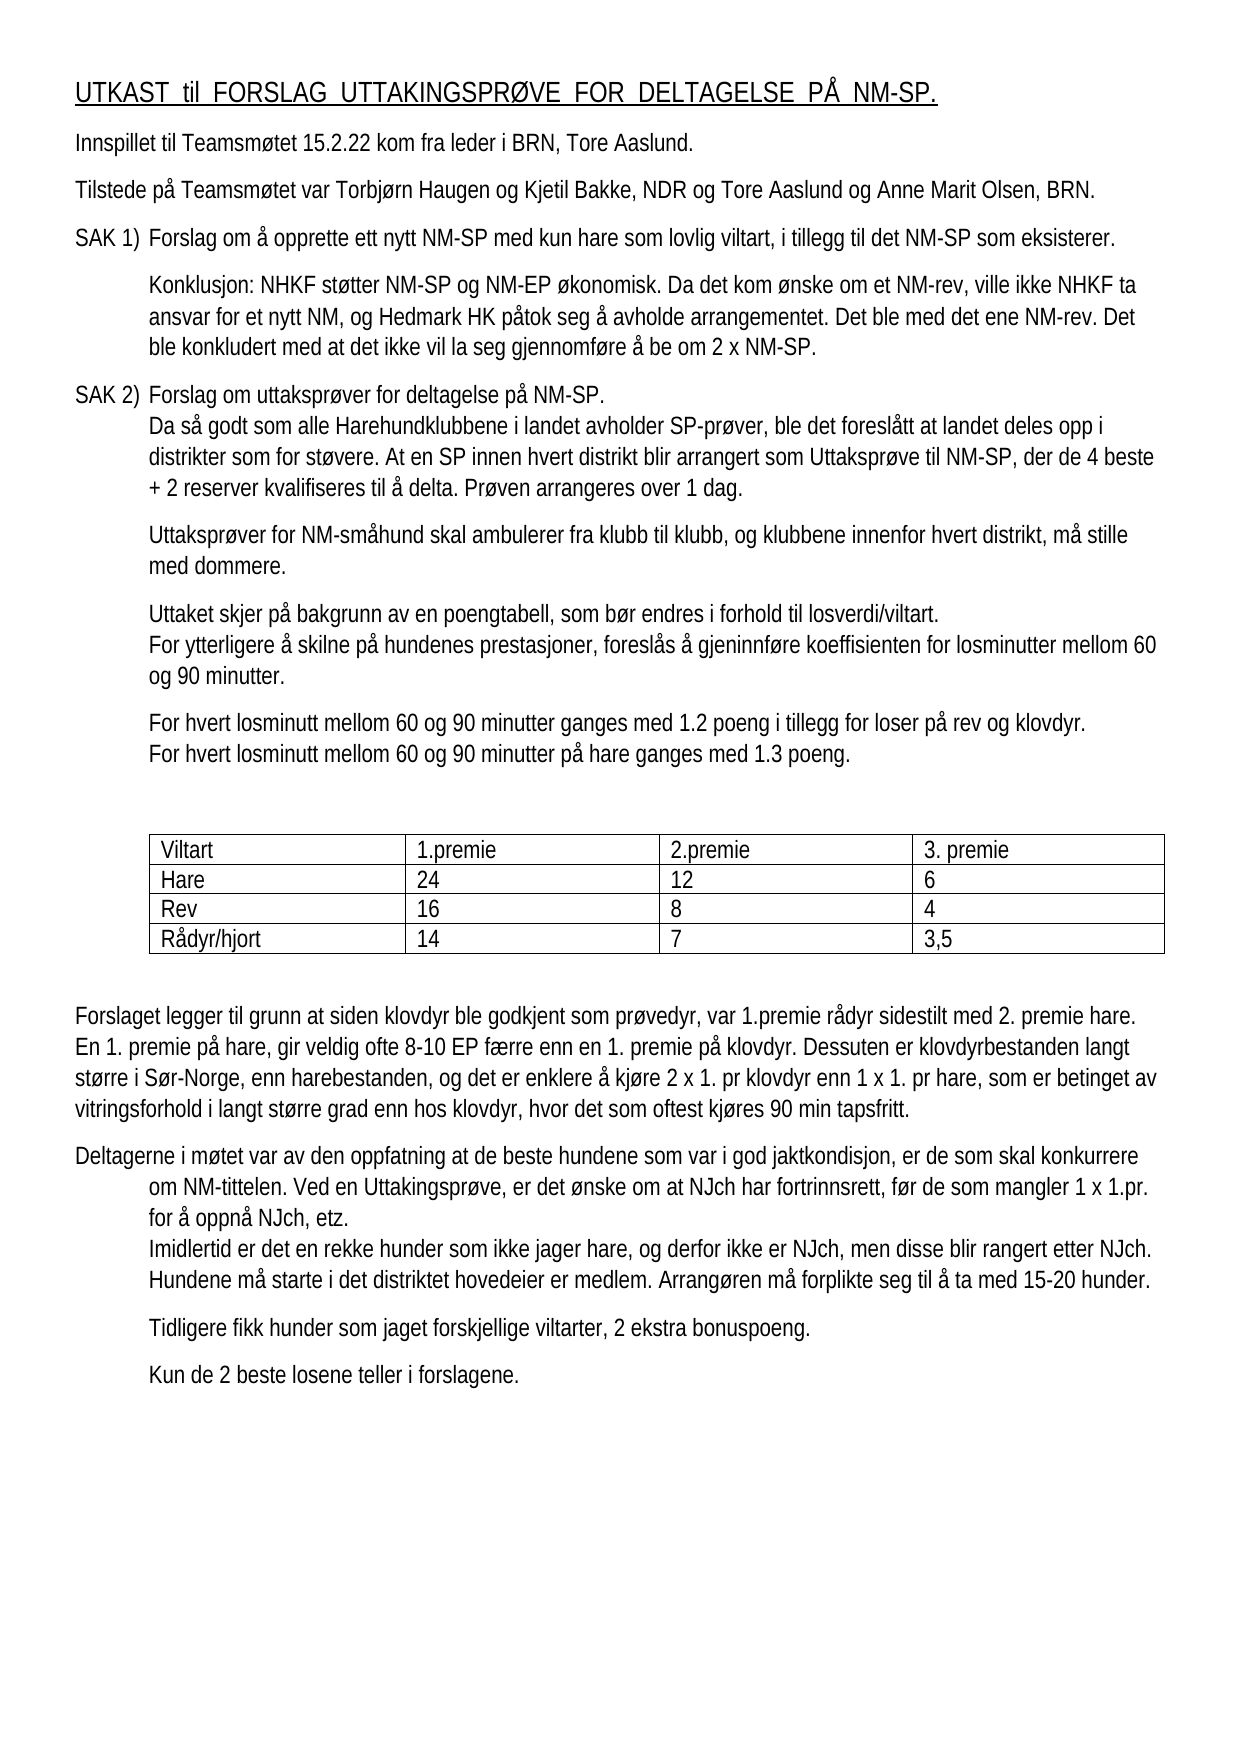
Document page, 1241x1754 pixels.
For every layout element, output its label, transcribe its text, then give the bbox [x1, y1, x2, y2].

text Konklusjon: NHKF støtter NM-SP og NM-EP økonomisk. Da det kom ønske om et NM-rev, ville ikke NHKF ta ansvar for et nytt NM, og Hedmark HK påtok seg å avholde arrangementet. Det ble med det ene NM-rev. Det ble konkludert med at det ikke vil la seg gjennomføre å be om 2 x NM-SP. [149, 271, 1165, 361]
text Uttaksprøver for NM-småhund skal ambulerer fra klubb til klubb, og klubbene innenfor hvert distrikt, må stille med dommere. [149, 520, 1165, 580]
table_header 2.premie [660, 835, 912, 864]
text Tilstede på Teamsmøtet var Torbjørn Haugen og Kjetil Bakke, NDR og Tore Aaslund og Anne Marit Olsen, BRN. [75, 175, 1165, 204]
text SAK 2) Forslag om uttaksprøver for deltagelse på NM-SP. Da så godt som alle Harehundklubbene i landet avholder SP-prøver, ble det foreslått at landet deles opp i distrikter som for støvere. At en SP innen hvert distrikt blir arrangert som Uttaksprøve til NM-SP, der de 4 beste + 2 reserver kvalifiseres til å delta. Prøven arrangeres over 1 dag. [75, 380, 1165, 501]
text Deltagerne i møtet var av den oppfatning at de beste hundene som var i god jaktkondisjon, er de som skal konkurrere om NM-tittelen. Ved en Uttakingsprøve, er det ønske om at NJch har fortrinnsrett, før de som mangler 1 x 1.pr. for å oppnå NJch, etz. Imidlertid er det en rekke hunder som ikke jager hare, og derfor ikke er NJch, men disse blir rangert etter NJch. Hundene må starte i det distriktet hovedeier er medlem. Arrangøren må forplikte seg til å ta med 15-20 hunder. [75, 1141, 1165, 1293]
table_header Viltart [150, 835, 405, 864]
table_header 3. premie [913, 835, 1164, 864]
table_cell 12 [660, 865, 912, 893]
text Innspillet til Teamsmøtet 15.2.22 kom fra leder i BRN, Tore Aaslund. [75, 128, 1165, 156]
text For hvert losminutt mellom 60 og 90 minutter ganges med 1.2 poeng i tillegg for loser på rev og klovdyr. For hvert losminutt mellom 60 og 90 minutter på hare ganges med 1.3 poeng. [75, 708, 1165, 768]
table_header 1.premie [406, 835, 659, 864]
table_cell 6 [913, 865, 1164, 893]
table_cell 24 [406, 865, 659, 893]
text SAK 1) Forslag om å opprette ett nytt NM-SP med kun hare som lovlig viltart, i tillegg til det NM-SP som eksisterer. [75, 223, 1165, 252]
table_cell 7 [660, 924, 912, 953]
text Uttaket skjer på bakgrunn av en poengtabell, som bør endres i forhold til losverdi/viltart. For ytterligere å skilne på hundenes prestasjoner, foreslås å gjeninnføre koeffisienten for losminutter mellom 60 og 90 minutter. [75, 599, 1165, 689]
text Kun de 2 beste losene teller i forslagene. [75, 1360, 1165, 1389]
text UTKAST til FORSLAG UTTAKINGSPRØVE FOR DELTAGELSE PÅ NM-SP. [75, 75, 1165, 108]
text Forslaget legger til grunn at siden klovdyr ble godkjent som prøvedyr, var 1.premie rådyr sidestilt med 2. premie hare. En 1. premie på hare, gir veldig ofte 8-10 EP færre enn en 1. premie på klovdyr. Dessuten er klovdyrbestanden langt større i Sør-Norge, enn harebestanden, og det er enklere å kjøre 2 x 1. pr klovdyr enn 1 x 1. pr hare, som er betinget av vitringsforhold i langt større grad enn hos klovdyr, hvor det som oftest kjøres 90 min tapsfritt. [75, 1001, 1165, 1122]
table_cell Rev [150, 894, 405, 923]
table_cell Rådyr/hjort [150, 924, 405, 953]
table_cell 8 [660, 894, 912, 923]
table_cell Hare [150, 865, 405, 893]
table_cell 16 [406, 894, 659, 923]
table_cell 14 [406, 924, 659, 953]
table_cell 3,5 [913, 924, 1164, 953]
text Tidligere fikk hunder som jaget forskjellige viltarter, 2 ekstra bonuspoeng. [75, 1312, 1165, 1341]
table_cell 4 [913, 894, 1164, 923]
